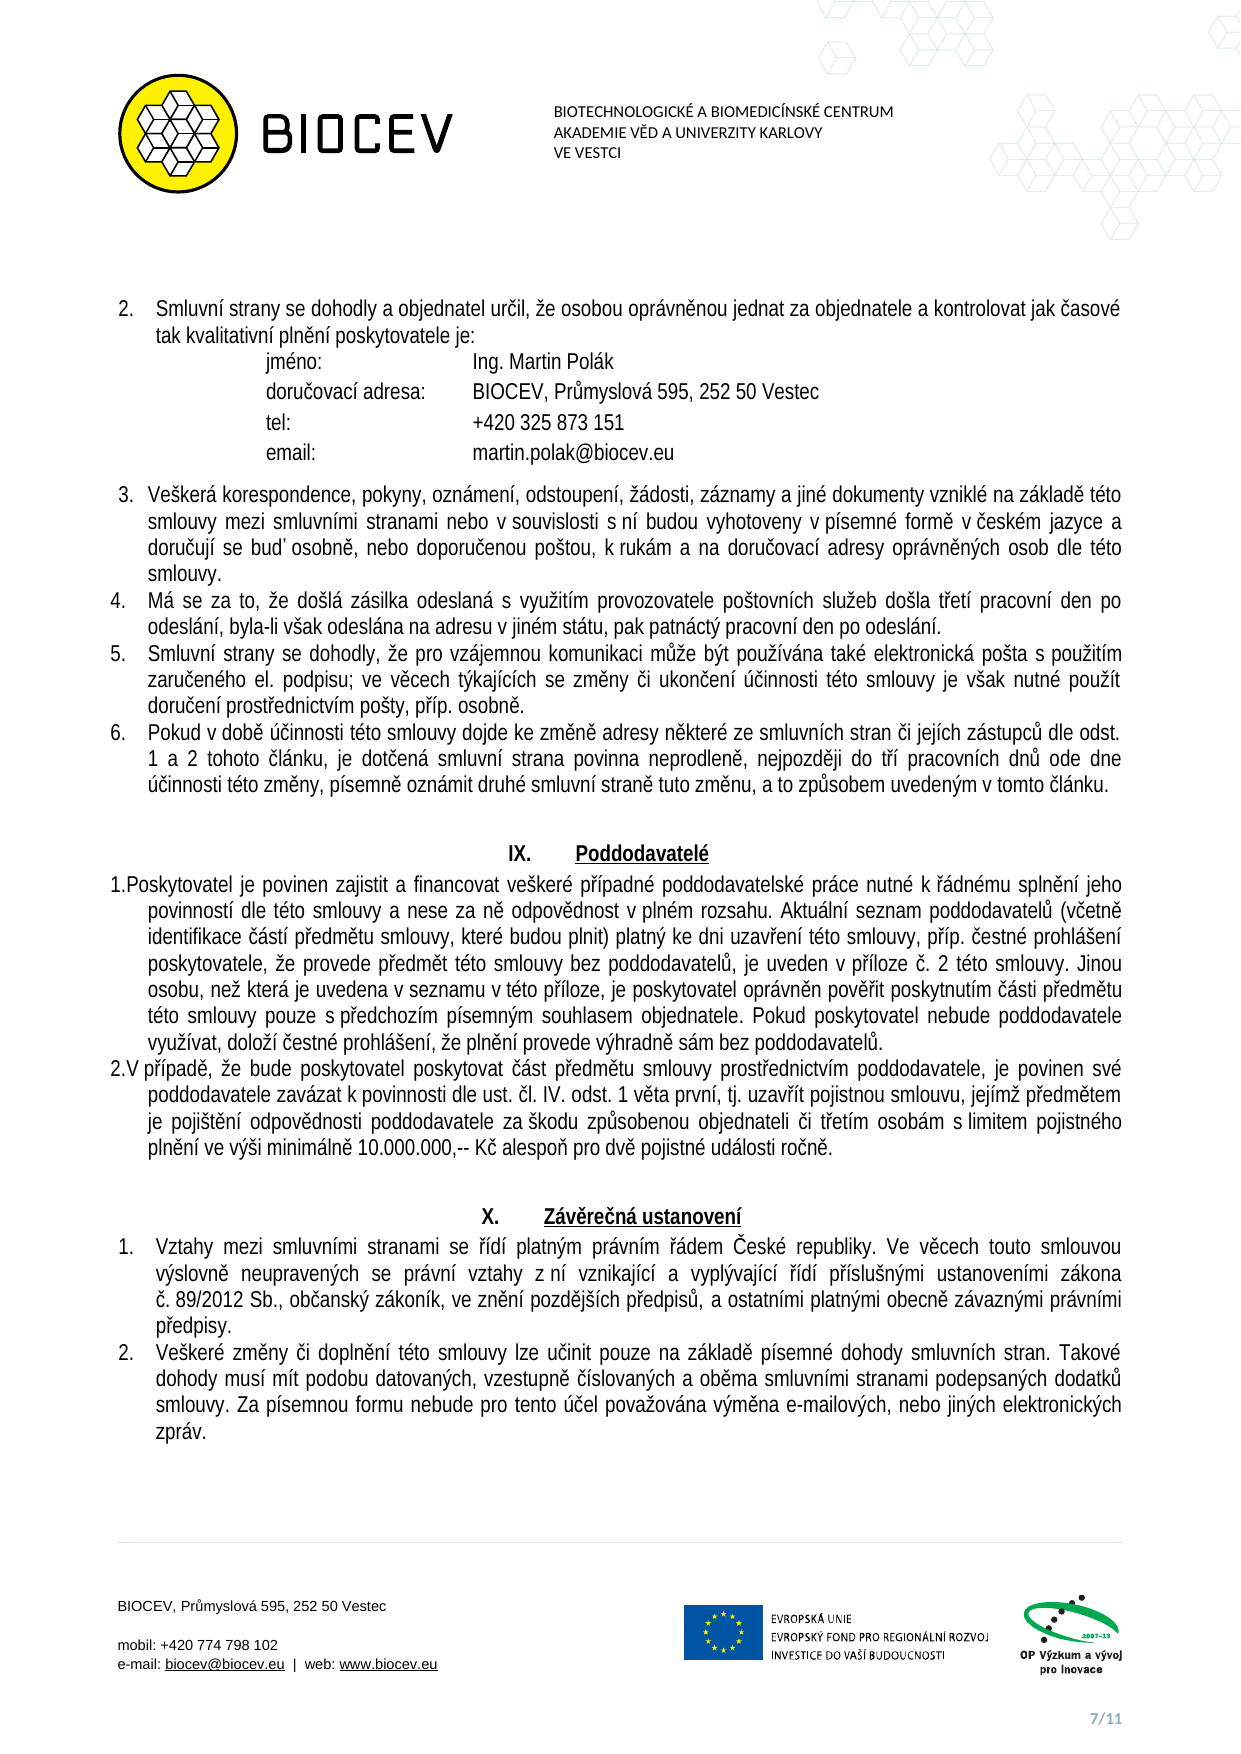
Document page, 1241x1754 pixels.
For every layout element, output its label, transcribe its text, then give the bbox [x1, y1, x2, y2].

list Smluvní strany se dohodly, že pro vzájemnou komunikaci může být používána také elektronická pošta s použitím zaručeného el. podpisu; ve věcech týkajících se změny či ukončení účinnosti této smlouvy je však nutné použít doručení prostřednictvím pošty, příp. osobně. [110, 639, 1122, 718]
list Má se za to, že došlá zásilka odeslaná s využitím provozovatele poštovních služeb došla třetí pracovní den po odeslání, byla-li však odeslána na adresu v jiném státu, pak patnáctý pracovní den po odeslání. [110, 587, 1122, 639]
list doručovací adresa: BIOCEV, Průmyslová 595, 252 50 Vestec [266, 378, 1122, 404]
list V případě, že bude poskytovatel poskytovat část předmětu smlouvy prostřednictvím poddodavatele, je povinen své poddodavatele zavázat k povinnosti dle ust. čl. IV. odst. 1 věta první, tj. uzavřít pojistnou smlouvu, jejímž předmětem je pojištění odpovědnosti poddodavatele za škodu způsobenou objednateli či třetím osobám s limitem pojistného plnění ve výši minimálně 10.000.000,-- Kč alespoň pro dvě pojistné události ročně. [110, 1055, 1122, 1160]
list email: martin.polak@biocev.eu [266, 439, 1122, 465]
picture [816, 0, 1241, 240]
list jméno: Ing. Martin Polák [266, 348, 1122, 374]
list Pokud v době účinnosti této smlouvy dojde ke změně adresy některé ze smluvních stran či jejích zástupců dle odst. 1 a 2 tohoto článku, je dotčená smluvní strana povinna neprodleně, nejpozději do tří pracovních dnů ode dne účinnosti této změny, písemně oznámit druhé smluvní straně tuto změnu, a to způsobem uvedeným v tomto článku. [110, 718, 1122, 798]
list Veškeré změny či doplnění této smlouvy lze učinit pouze na základě písemné dohody smluvních stran. Takové dohody musí mít podobu datovaných, vzestupně číslovaných a oběma smluvními stranami podepsaných dodatků smlouvy. Za písemnou formu nebude pro tento účel považována výměna e-mailových, nebo jiných elektronických zpráv. [118, 1339, 1122, 1444]
list Vztahy mezi smluvními stranami se řídí platným právním řádem České republiky. Ve věcech touto smlouvou výslovně neupravených se právní vztahy z ní vznikající a vyplývající řídí příslušnými ustanoveními zákona č. 89/2012 Sb., občanský zákoník, ve znění pozdějších předpisů, a ostatními platnými obecně závaznými právními předpisy. [118, 1233, 1122, 1339]
list Veškerá korespondence, pokyny, oznámení, odstoupení, žádosti, záznamy a jiné dokumenty vzniklé na základě této smlouvy mezi smluvními stranami nebo v souvislosti s ní budou vyhotoveny v písemné formě v českém jazyce a doručují se buď osobně, nebo doporučenou poštou, k rukám a na doručovací adresy oprávněných osob dle této smlouvy. [118, 481, 1122, 587]
list Smluvní strany se dohodly a objednatel určil, že osobou oprávněnou jednat za objednatele a kontrolovat jak časové tak kvalitativní plnění poskytovatele je: [118, 295, 1122, 348]
list Poskytovatel je povinen zajistit a financovat veškeré případné poddodavatelské práce nutné k řádnému splnění jeho povinností dle této smlouvy a nese za ně odpovědnost v plném rozsahu. Aktuální seznam poddodavatelů (včetně identifikace částí předmětu smlouvy, které budou plnit) platný ke dni uzavření této smlouvy, příp. čestné prohlášení poskytovatele, že provede předmět této smlouvy bez poddodavatelů, je uveden v příloze č. 2 této smlouvy. Jinou osobu, než která je uvedena v seznamu v této příloze, je poskytovatel oprávněn pověřit poskytnutím části předmětu této smlouvy pouze s předchozím písemným souhlasem objednatele. Pokud poskytovatel nebude poddodavatele využívat, doloží čestné prohlášení, že plnění provede výhradně sám bez poddodavatelů. [110, 871, 1122, 1055]
list tel: +420 325 873 151 [266, 408, 1122, 435]
list Závěrečná ustanovení [118, 1203, 1122, 1229]
list Poddodavatelé [118, 840, 1122, 867]
